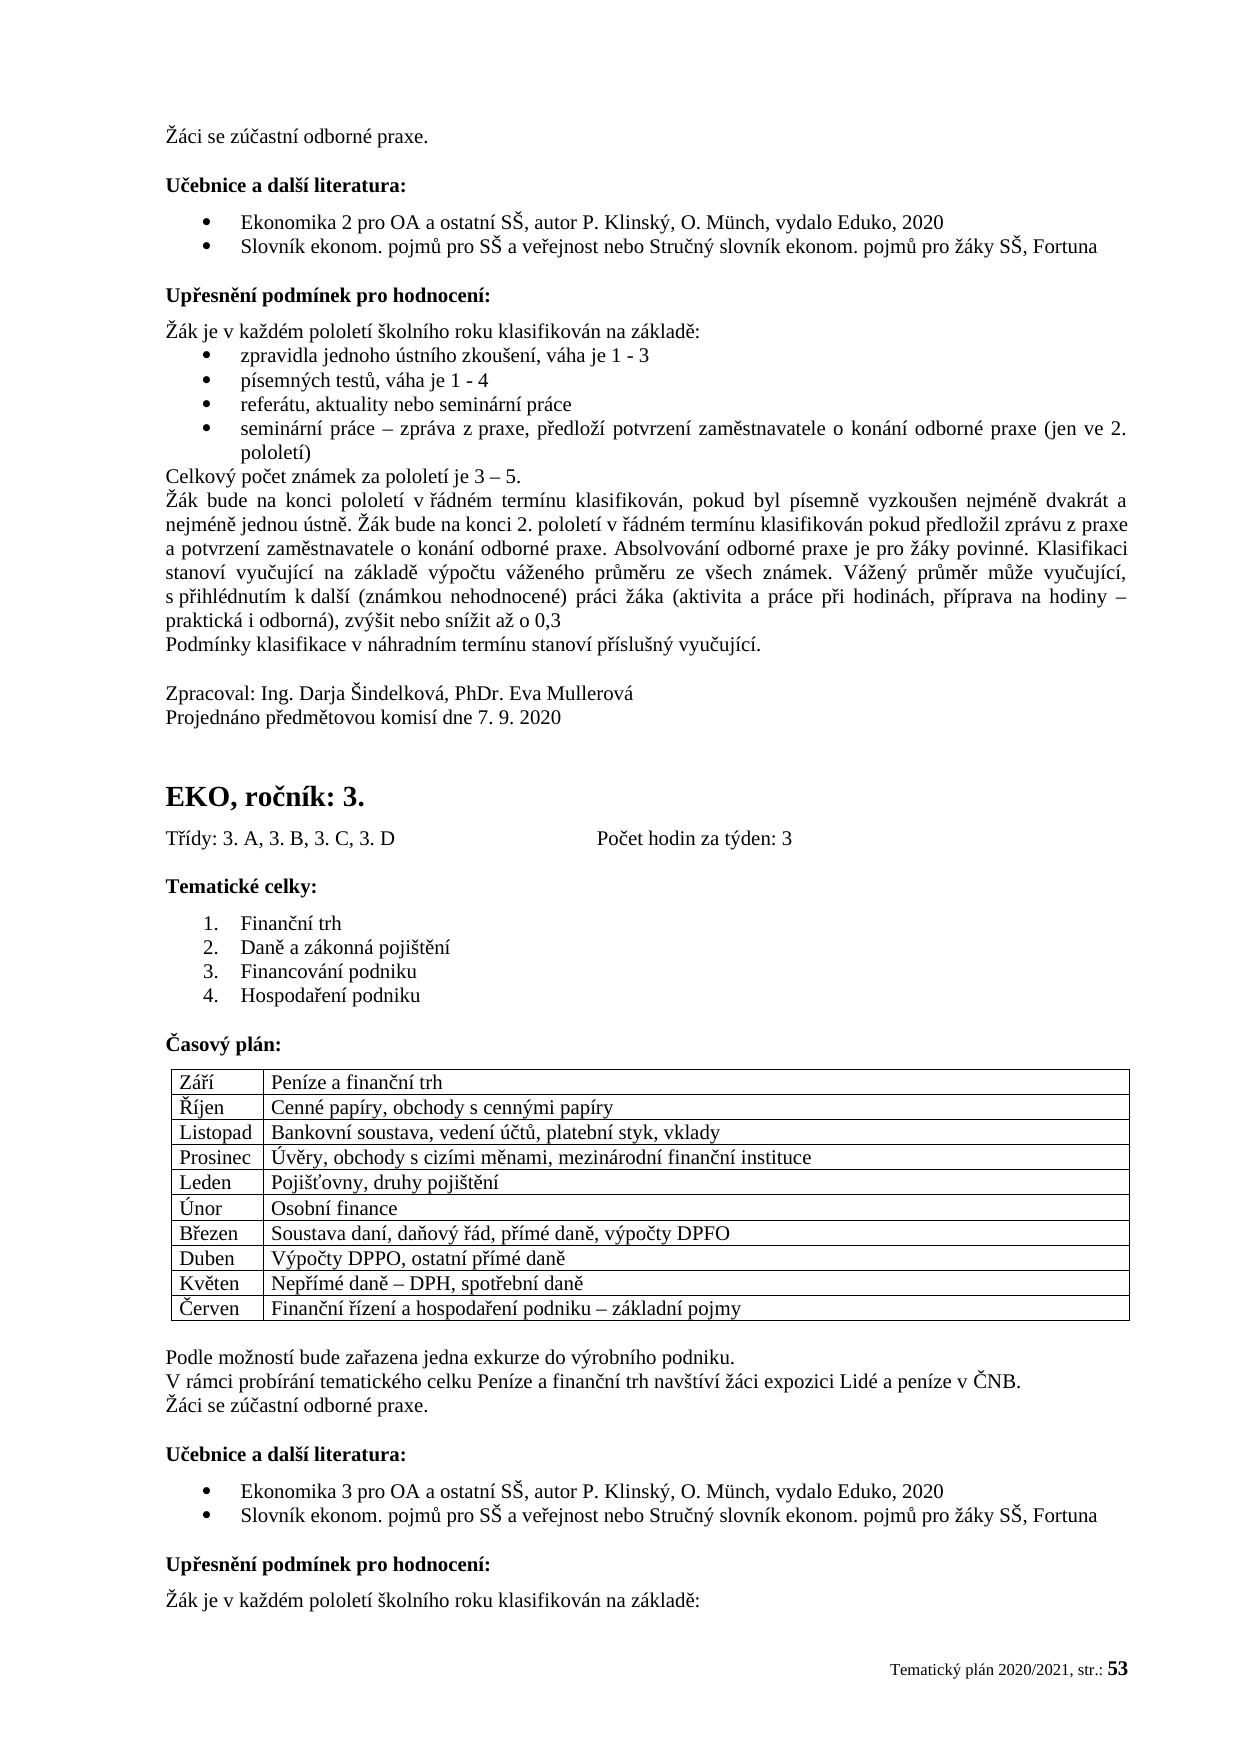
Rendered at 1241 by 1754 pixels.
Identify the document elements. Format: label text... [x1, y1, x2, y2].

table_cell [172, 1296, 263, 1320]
text Žák je v každém pololetí školního roku klasifikován na základě: [165, 1588, 1128, 1612]
text V rámci probírání tematického celku Peníze a finanční trh navštíví žáci expozici Lidé a peníze v ČNB. [165, 1369, 1128, 1393]
text Časový plán: [165, 1032, 1128, 1056]
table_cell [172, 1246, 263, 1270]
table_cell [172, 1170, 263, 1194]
list Finanční trh [203, 911, 1128, 935]
list Daně a zákonná pojištění [203, 935, 1128, 959]
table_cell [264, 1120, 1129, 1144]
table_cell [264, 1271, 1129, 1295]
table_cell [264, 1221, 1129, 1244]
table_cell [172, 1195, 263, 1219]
text Slovník ekonom. pojmů pro SŠ a veřejnost nebo Stručný slovník ekonom. pojmů pro žáky SŠ, Fortuna [203, 1503, 1128, 1527]
text zpravidla jednoho ústního zkoušení, váha je 1 - 3 [203, 343, 1128, 367]
text EKO, ročník: 3. [165, 779, 1128, 813]
text písemných testů, váha je 1 - 4 [203, 367, 1128, 392]
text Zpracoval: Ing. Darja Šindelková, PhDr. Eva Mullerová [165, 681, 1128, 705]
text Žáci se zúčastní odborné praxe. [165, 1393, 1128, 1417]
text Projednáno předmětovou komisí dne 7. 9. 2020 [165, 705, 1128, 729]
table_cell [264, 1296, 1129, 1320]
text Celkový počet známek za pololetí je 3 – 5. [165, 464, 1128, 488]
text Ekonomika 3 pro OA a ostatní SŠ, autor P. Klinský, O. Münch, vydalo Eduko, 2020 [203, 1479, 1128, 1503]
list Hospodaření podniku [203, 983, 1128, 1007]
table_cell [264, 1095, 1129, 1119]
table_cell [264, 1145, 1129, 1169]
text Tematické celky: [165, 874, 1128, 898]
text Žák bude na konci pololetí v řádném termínu klasifikován, pokud byl písemně vyzkoušen nejméně dvakrát a nejméně jednou ústně. Žák bude na konci 2. pololetí v řádném termínu klasifikován pokud předložil zprávu z praxe a potvrzení zaměstnavatele o konání odborné praxe. Absolvování odborné praxe je pro žáky povinné. Klasifikaci stanoví vyučující na základě výpočtu váženého průměru ze všech známek. Vážený průměr může vyučující, s přihlédnutím k další (známkou nehodnocené) práci žáka (aktivita a práce při hodinách, příprava na hodiny – praktická i odborná), zvýšit nebo snížit až o 0,3 [165, 488, 1128, 632]
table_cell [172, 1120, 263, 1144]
text seminární práce – zpráva z praxe, předloží potvrzení zaměstnavatele o konání odborné praxe (jen ve 2. pololetí) [203, 416, 1128, 464]
text referátu, aktuality nebo seminární práce [203, 392, 1128, 416]
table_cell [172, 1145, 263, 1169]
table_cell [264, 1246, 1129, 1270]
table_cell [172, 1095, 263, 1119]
text Třídy: 3. A, 3. B, 3. C, 3. D Počet hodin za týden: 3 [165, 825, 1128, 849]
text Žák je v každém pololetí školního roku klasifikován na základě: [165, 319, 1128, 343]
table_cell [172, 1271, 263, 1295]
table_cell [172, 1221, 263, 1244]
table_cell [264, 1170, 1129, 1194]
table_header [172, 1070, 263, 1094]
text Upřesnění podmínek pro hodnocení: [165, 1552, 1128, 1576]
text Slovník ekonom. pojmů pro SŠ a veřejnost nebo Stručný slovník ekonom. pojmů pro žáky SŠ, Fortuna [203, 234, 1128, 258]
text Učebnice a další literatura: [165, 173, 1128, 197]
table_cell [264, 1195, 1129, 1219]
text Upřesnění podmínek pro hodnocení: [165, 283, 1128, 307]
text Podle možností bude zařazena jedna exkurze do výrobního podniku. [165, 1345, 1128, 1369]
list Financování podniku [203, 959, 1128, 983]
text Podmínky klasifikace v náhradním termínu stanoví příslušný vyučující. [165, 632, 1128, 656]
text Ekonomika 2 pro OA a ostatní SŠ, autor P. Klinský, O. Münch, vydalo Eduko, 2020 [203, 210, 1128, 234]
text Učebnice a další literatura: [165, 1442, 1128, 1466]
text Žáci se zúčastní odborné praxe. [165, 124, 1128, 148]
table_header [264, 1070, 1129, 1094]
